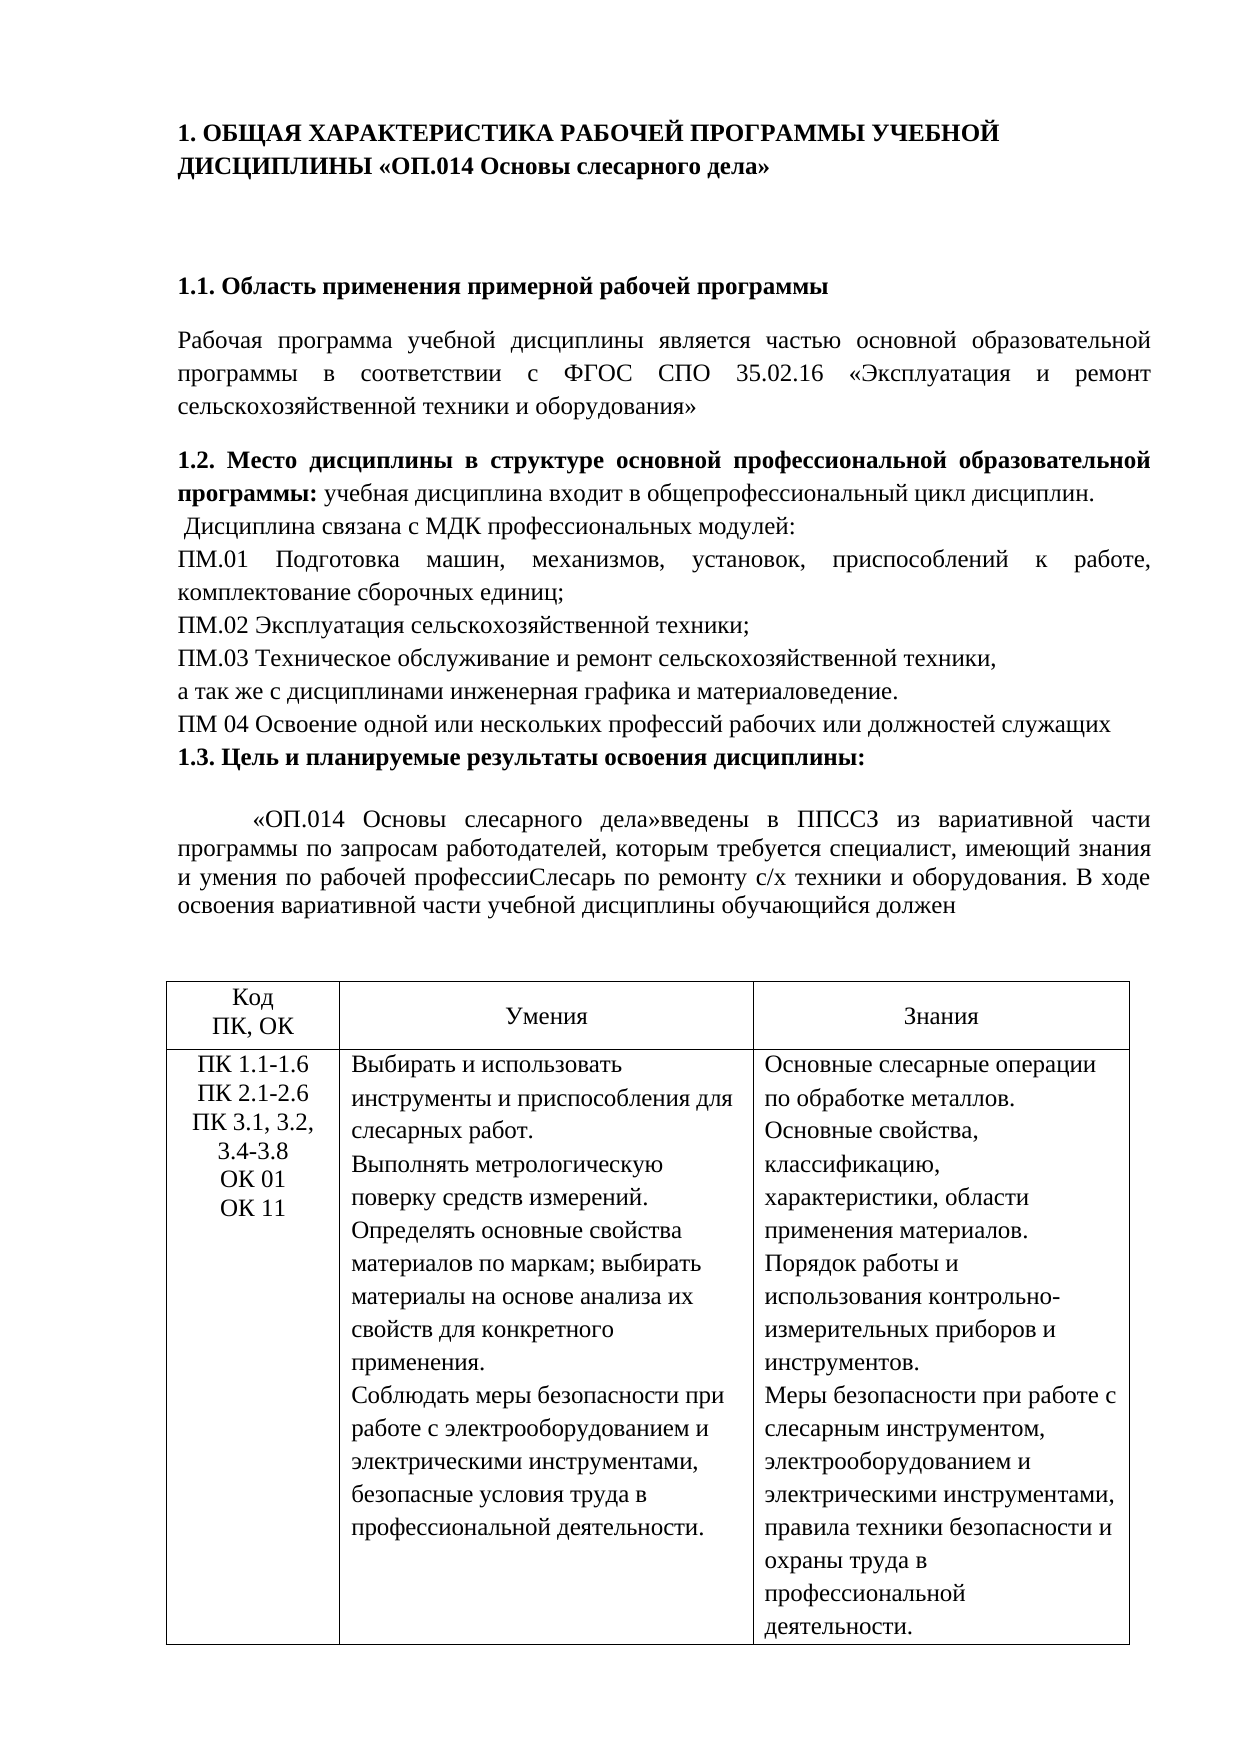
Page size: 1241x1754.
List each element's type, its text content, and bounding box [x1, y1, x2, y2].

text 1. ОБЩАЯ ХАРАКТЕРИСТИКА РАБОЧЕЙ ПРОГРАММЫ УЧЕБНОЙ ДИСЦИПЛИНЫ «ОП.014 Основы слесарного дела» [177, 118, 1152, 180]
table_cell Основные слесарные операции по обработке металлов. Основные свойства, классификацию, характеристики, области применения материалов. Порядок работы и использования контрольно-измерительных приборов и инструментов. Меры безопасности при работе с слесарным инструментом, электрооборудованием и электрическими инструментами, правила техники безопасности и охраны труда в профессиональной деятельности. [754, 1050, 1129, 1643]
text а так же с дисциплинами инженерная графика и материаловедение. [177, 676, 1152, 705]
text 1.2. Место дисциплины в структуре основной профессиональной образовательной программы: учебная дисциплина входит в общепрофессиональный цикл дисциплин. [177, 445, 1152, 507]
text 1.3. Цель и планируемые результаты освоения дисциплины: [177, 742, 1152, 771]
table_header Код ПК, ОК [167, 982, 339, 1048]
text ПМ.03 Техническое обслуживание и ремонт сельскохозяйственной техники, [177, 643, 1152, 672]
table_header Умения [340, 982, 753, 1048]
table_cell Выбирать и использовать инструменты и приспособления для слесарных работ. Выполнять метрологическую поверку средств измерений. Определять основные свойства материалов по маркам; выбирать материалы на основе анализа их свойств для конкретного применения. Соблюдать меры безопасности при работе с электрооборудованием и электрическими инструментами, безопасные условия труда в профессиональной деятельности. [340, 1050, 753, 1643]
text 1.1. Область применения примерной рабочей программы [177, 271, 1152, 300]
text ПМ.01 Подготовка машин, механизмов, установок, приспособлений к работе, комплектование сборочных единиц; [177, 544, 1152, 606]
table_cell ПК 1.1-1.6 ПК 2.1-2.6 ПК 3.1, 3.2, 3.4-3.8 ОК 01 ОК 11 [167, 1050, 339, 1643]
text Рабочая программа учебной дисциплины является частью основной образовательной программы в соответствии с ФГОС СПО 35.02.16 «Эксплуатация и ремонт сельскохозяйственной техники и оборудования» [177, 325, 1152, 420]
text Дисциплина связана с МДК профессиональных модулей: [177, 511, 1152, 539]
text ПМ.02 Эксплуатация сельскохозяйственной техники; [177, 610, 1152, 639]
text «ОП.014 Основы слесарного дела»введены в ППССЗ из вариативной части программы по запросам работодателей, которым требуется специалист, имеющий знания и умения по рабочей профессииСлесарь по ремонту с/х техники и оборудования. В ходе освоения вариативной части учебной дисциплины обучающийся должен [177, 804, 1152, 919]
text ПМ 04 Освоение одной или нескольких профессий рабочих или должностей служащих [177, 709, 1152, 738]
table_header Знания [754, 982, 1129, 1048]
